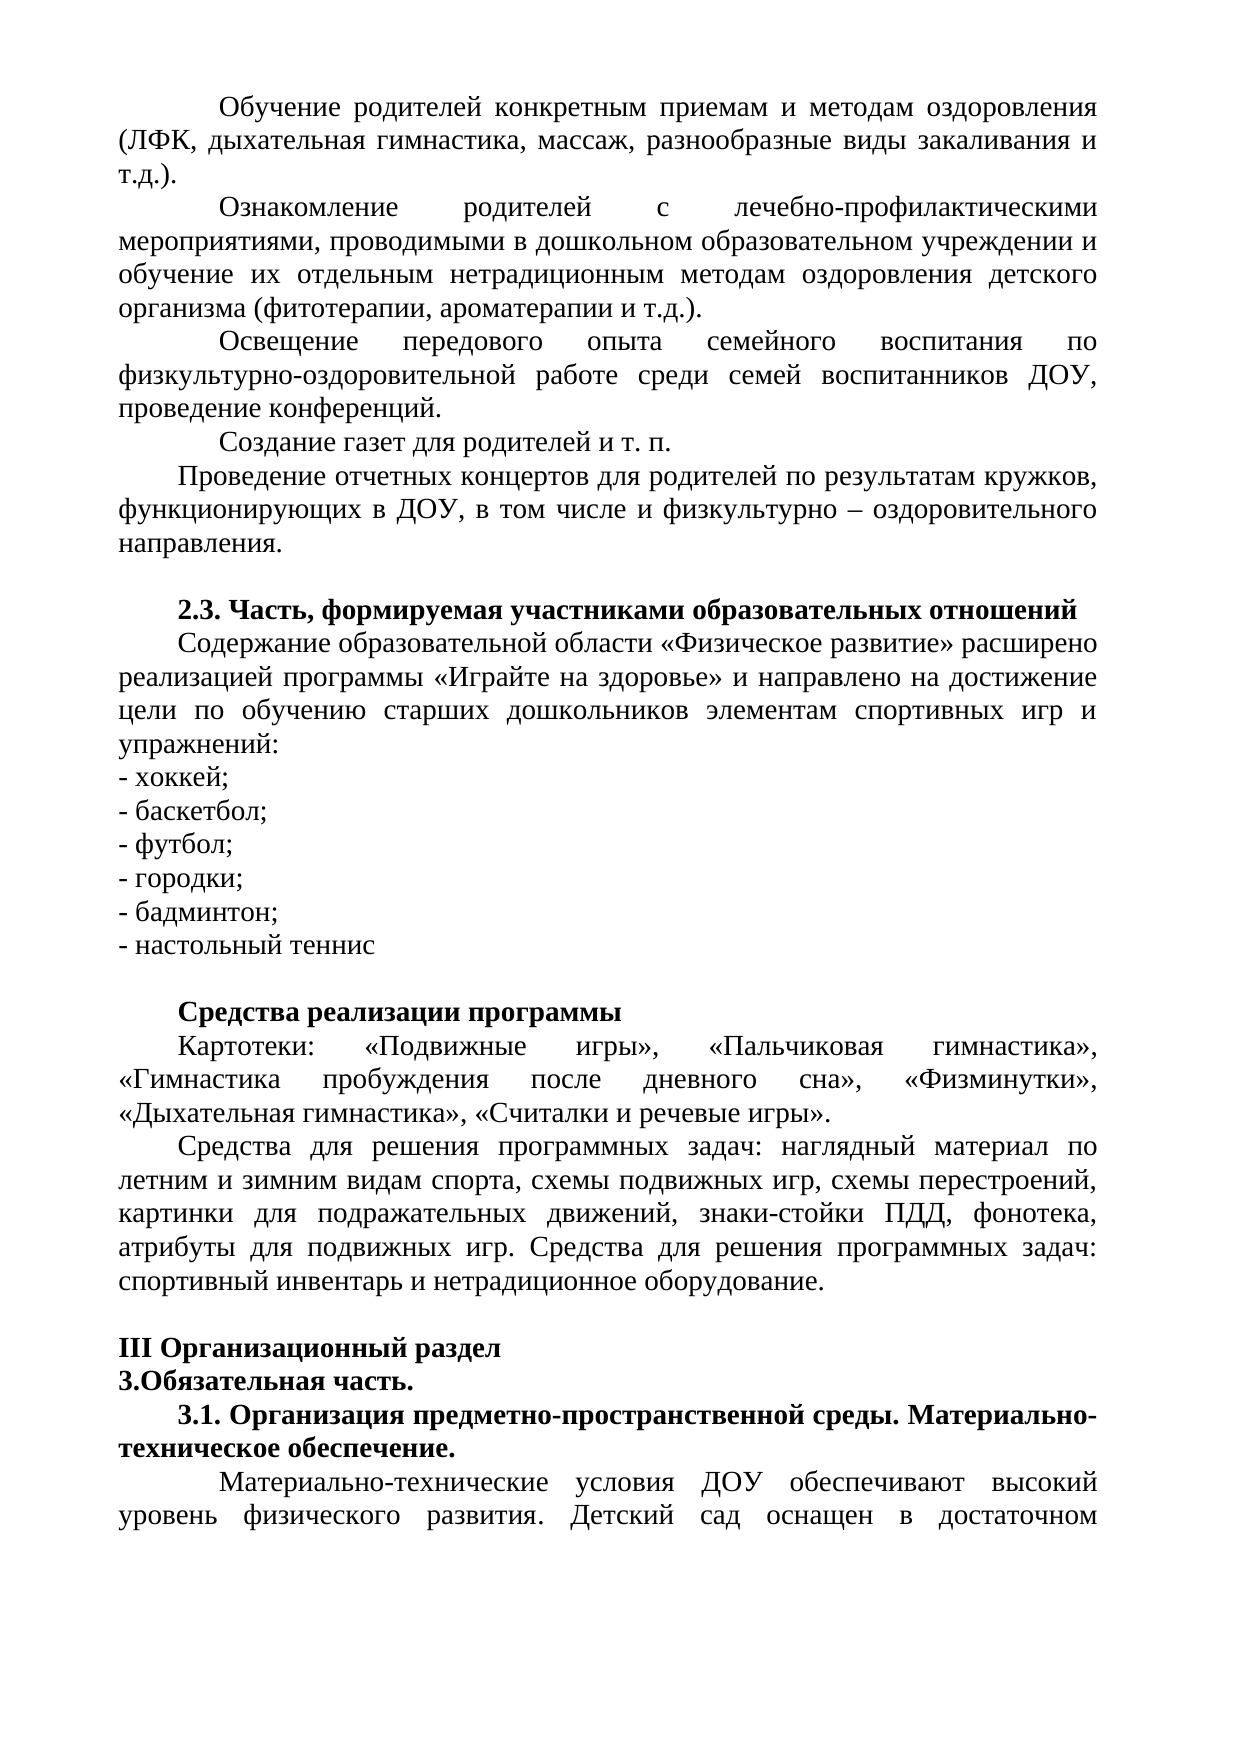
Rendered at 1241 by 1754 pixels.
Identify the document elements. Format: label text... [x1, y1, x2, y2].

text Освещение передового опыта семейного воспитания по физкультурно-оздоровительной работе среди семей воспитанников ДОУ, проведение конференций. [118, 323, 1098, 424]
text Содержание образовательной области «Физическое развитие» расширено реализацией программы «Играйте на здоровье» и направлено на достижение цели по обучению старших дошкольников элементам спортивных игр и упражнений: [118, 625, 1098, 759]
text Средства для решения программных задач: наглядный материал по летним и зимним видам спорта, схемы подвижных игр, схемы перестроений, картинки для подражательных движений, знаки-стойки ПДД, фонотека, атрибуты для подвижных игр. Средства для решения программных задач: спортивный инвентарь и нетрадиционное оборудование. [118, 1128, 1098, 1296]
text Создание газет для родителей и т. п. [118, 424, 1098, 458]
text Ознакомление родителей с лечебно-профилактическими мероприятиями, проводимыми в дошкольном образовательном учреждении и обучение их отдельным нетрадиционным методам оздоровления детского организма (фитотерапии, ароматерапии и т.д.). [118, 189, 1098, 323]
text 3.Обязательная часть. [118, 1363, 1098, 1397]
text Картотеки: «Подвижные игры», «Пальчиковая гимнастика», «Гимнастика пробуждения после дневного сна», «Физминутки», «Дыхательная гимнастика», «Считалки и речевые игры». [118, 1028, 1098, 1128]
text - баскетбол; [118, 793, 1098, 827]
text - городки; [118, 860, 1098, 894]
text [118, 1464, 1098, 1531]
text 2.3. Часть, формируемая участниками образовательных отношений [118, 592, 1098, 625]
text - хоккей; [118, 759, 1098, 793]
text III Организационный раздел [118, 1330, 1098, 1363]
text - футбол; [118, 827, 1098, 860]
text Обучение родителей конкретным приемам и методам оздоровления (ЛФК, дыхательная гимнастика, массаж, разнообразные виды закаливания и т.д.). [118, 89, 1098, 189]
text Средства реализации программы [118, 994, 1098, 1028]
text - бадминтон; [118, 894, 1098, 927]
text - настольный теннис [118, 927, 1098, 961]
text 3.1. Организация предметно-пространственной среды. Материально-техническое обеспечение. [118, 1397, 1098, 1464]
text Проведение отчетных концертов для родителей по результатам кружков, функционирующих в ДОУ, в том числе и физкультурно – оздоровительного направления. [118, 458, 1098, 558]
